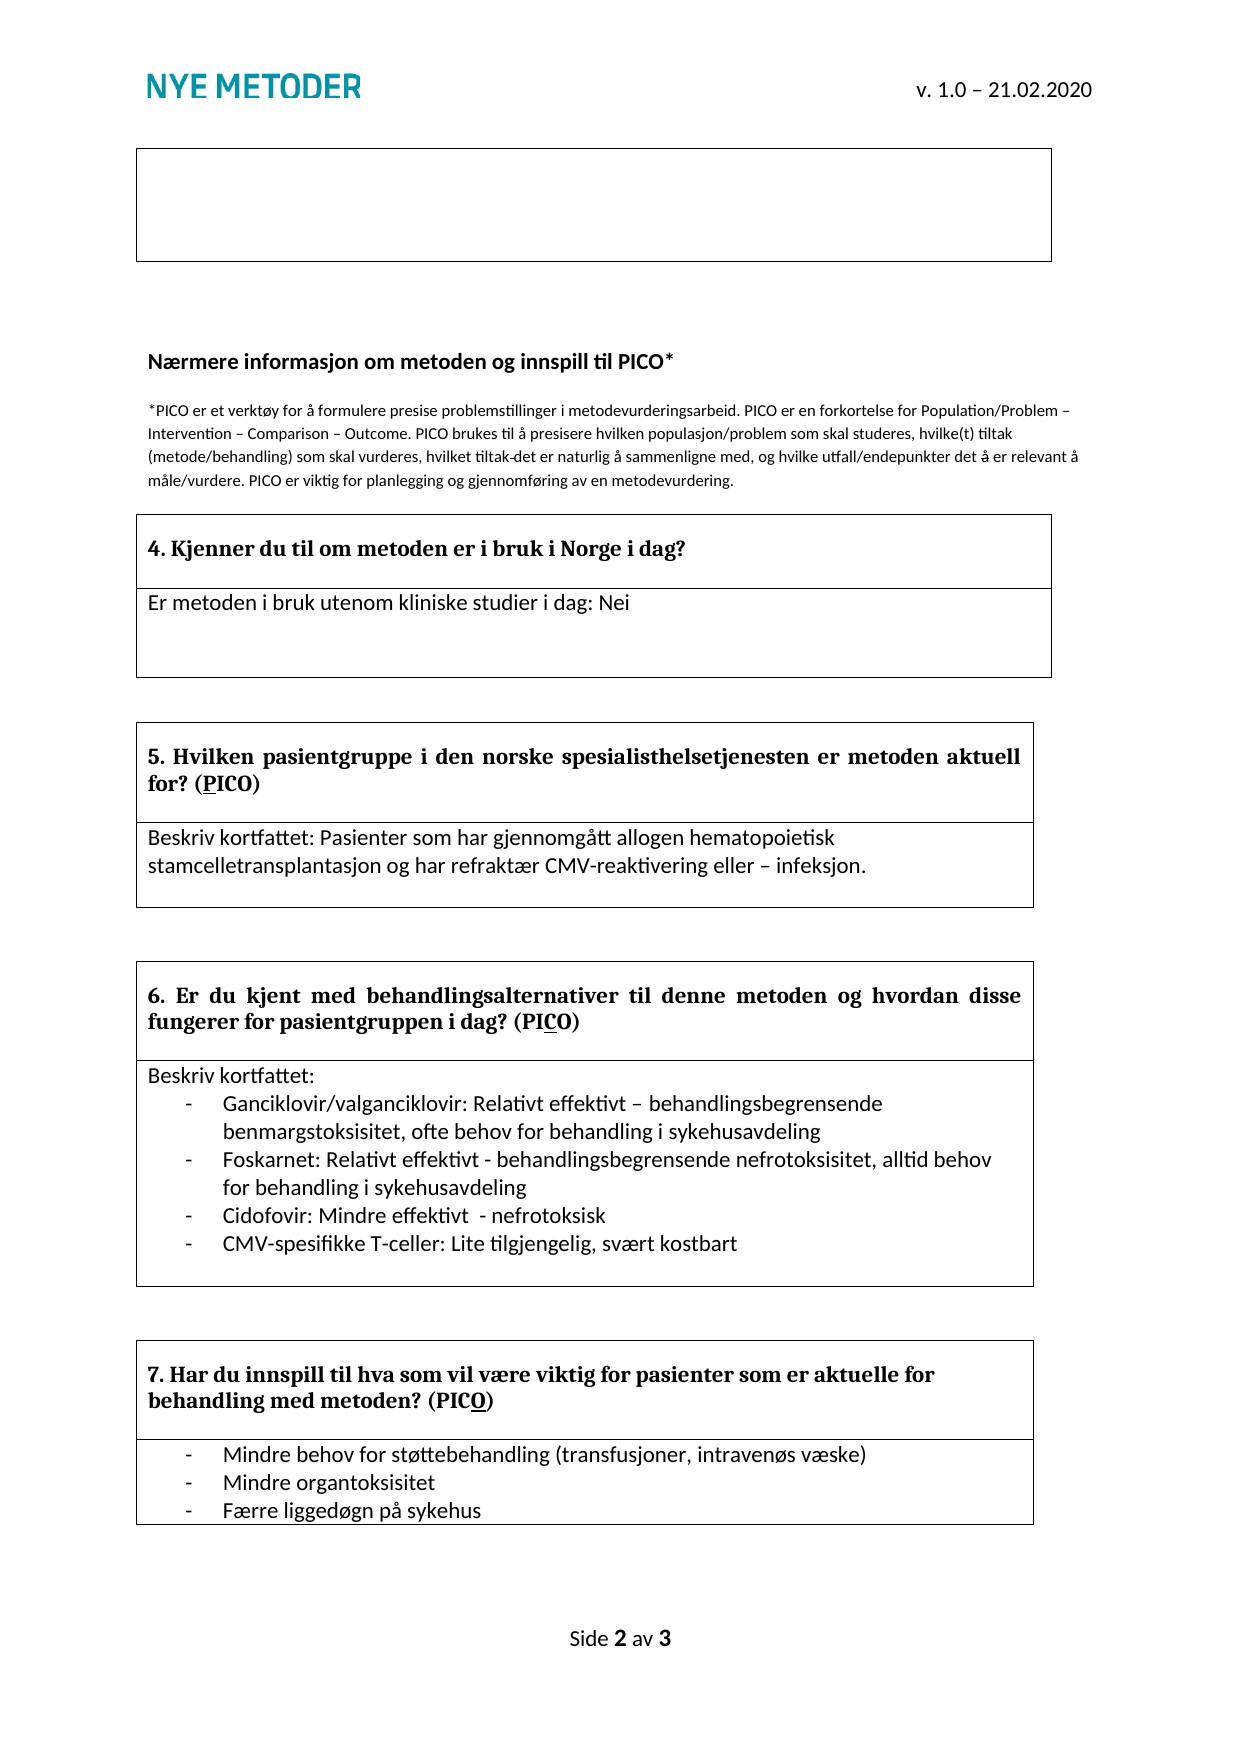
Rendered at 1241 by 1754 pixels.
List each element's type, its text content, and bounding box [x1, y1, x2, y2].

table_header 4. Kjenner du til om metoden er i bruk i Norge i dag? [137, 515, 1051, 587]
table_cell Beskriv kortfattet: Ganciklovir/valganciklovir: Relativt effektivt – behandlingsbegrensende benmargstoksisitet, ofte behov for behandling i sykehusavdeling Foskarnet: Relativt effektivt - behandlingsbegrensende nefrotoksisitet, alltid behov for behandling i sykehusavdeling Cidofovir: Mindre effektivt - nefrotoksisk CMV-spesifikke T-celler: Lite tilgjengelig, svært kostbart [137, 1061, 1033, 1286]
table_cell Beskriv kortfattet: Pasienter som har gjennomgått allogen hematopoietisk stamcelletransplantasjon og har refraktær CMV-reaktivering eller – infeksjon. [137, 823, 1033, 907]
table_cell Er metoden i bruk utenom kliniske studier i dag: Nei [137, 589, 1051, 677]
table_cell Mindre behov for støttebehandling (transfusjoner, intravenøs væske) Mindre organtoksisitet Færre liggedøgn på sykehus [137, 1440, 1033, 1524]
table_header 7. Har du innspill til hva som vil være viktig for pasienter som er aktuelle for behandling med metoden? (PICO) [137, 1341, 1033, 1439]
text Nærmere informasjon om metoden og innspill til PICO* [148, 347, 1093, 375]
text *PICO er et verktøy for å formulere presise problemstillinger i metodevurderingsarbeid. PICO er en forkortelse for Population/Problem – Intervention – Comparison – Outcome. PICO brukes til å presisere hvilken populasjon/problem som skal studeres, hvilke(t) tiltak (metode/behandling) som skal vurderes, hvilket tiltak det er naturlig å sammenligne med, og hvilke utfall/endepunkter det å er relevant å måle/vurdere. PICO er viktig for planlegging og gjennomføring av en metodevurdering. [148, 400, 1093, 490]
table_header 6. Er du kjent med behandlingsalternativer til denne metoden og hvordan disse fungerer for pasientgruppen i dag? (PICO) [137, 962, 1033, 1060]
table_header 5. Hvilken pasientgruppe i den norske spesialisthelsetjenesten er metoden aktuell for? (PICO) [137, 723, 1033, 822]
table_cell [137, 149, 1051, 261]
